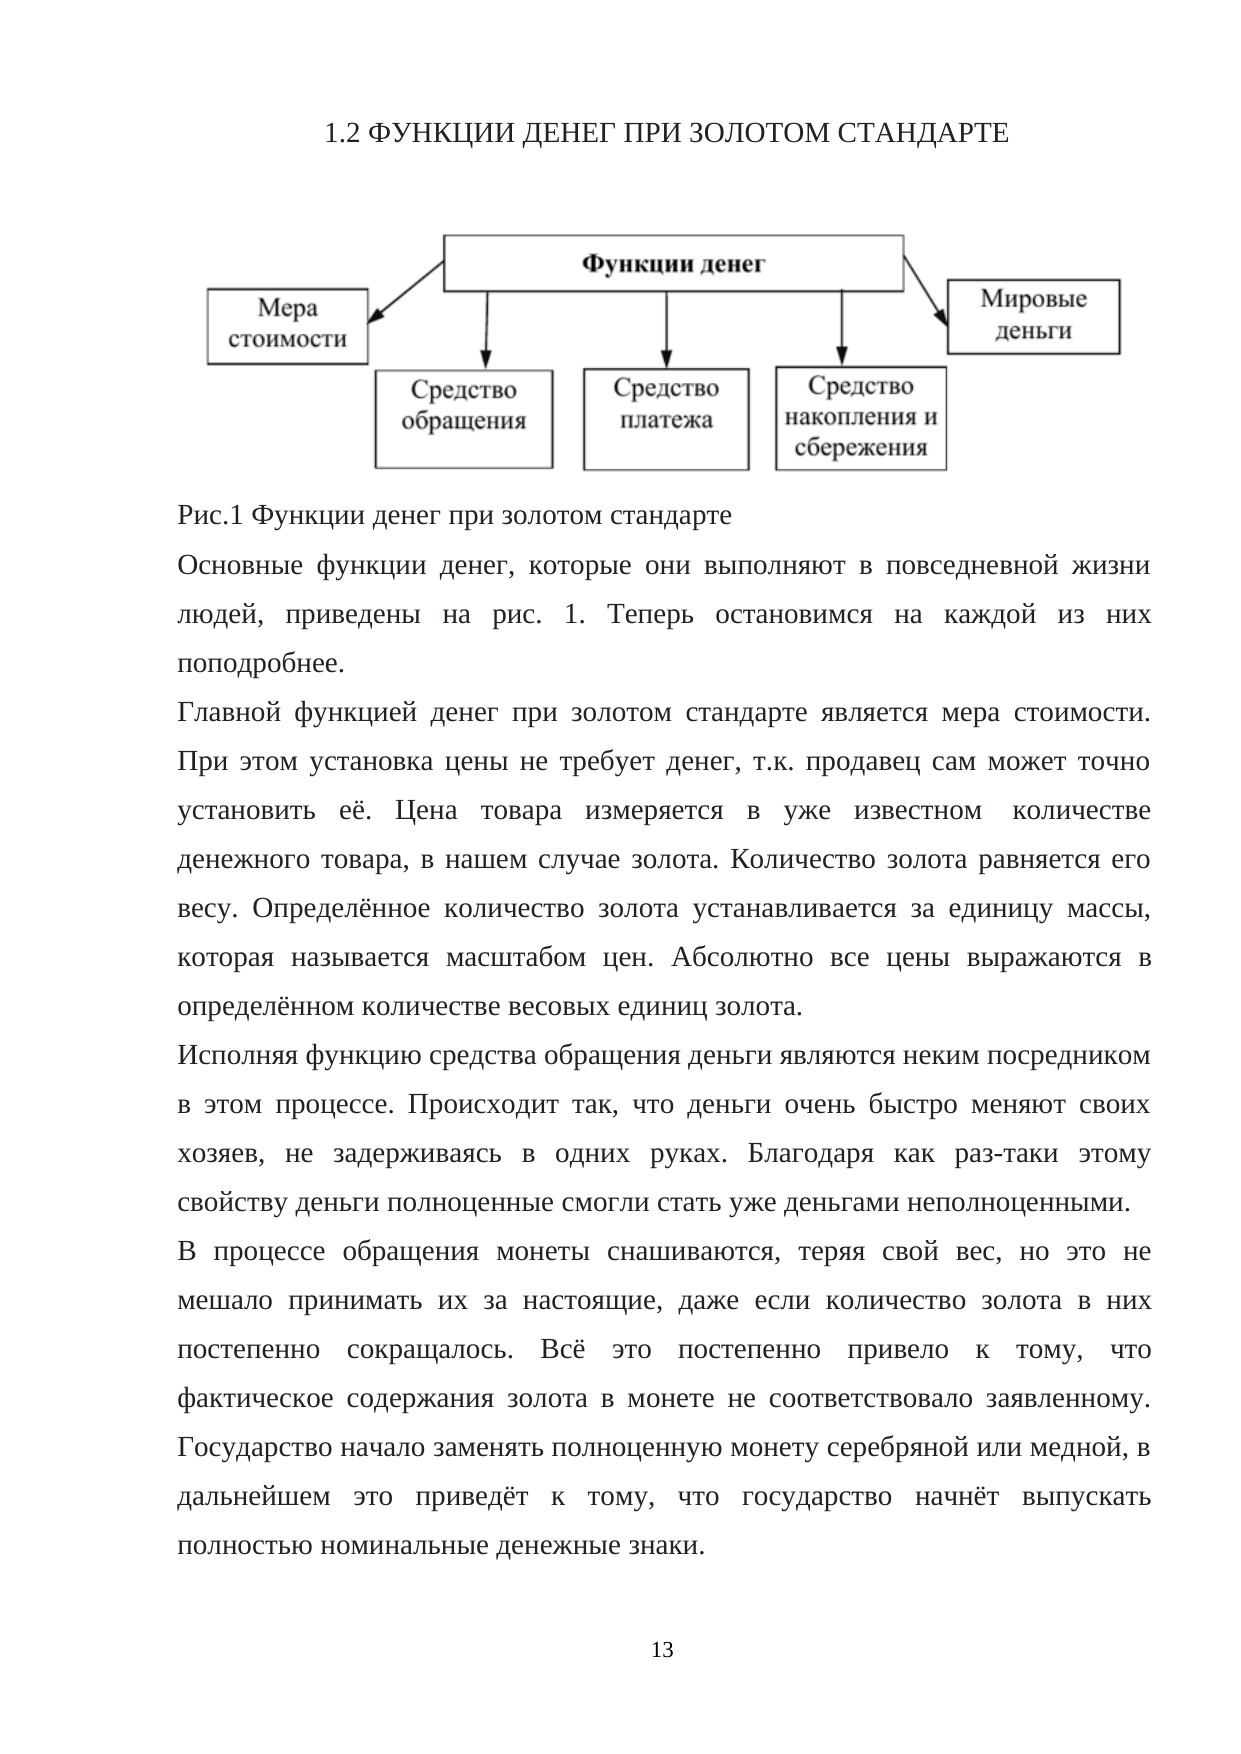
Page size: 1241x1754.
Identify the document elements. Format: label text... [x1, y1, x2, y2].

list ФУНКЦИИ ДЕНЕГ ПРИ ЗОЛОТОМ СТАНДАРТЕ [324, 115, 1163, 148]
text Главной функцией денег при золотом стандарте является мера стоимости. При этом установка цены не требует денег, т.к. продавец сам может точно установить её. Цена товара измеряется в уже известном количестве денежного товара, в нашем случае золота. Количество золота равняется его весу. Определённое количество золота устанавливается за единицу массы, которая называется масштабом цен. Абсолютно все цены выражаются в определённом количестве весовых единиц золота. [177, 694, 1152, 1021]
text В процессе обращения монеты снашиваются, теряя свой вес, но это не мешало принимать их за настоящие, даже если количество золота в них постепенно сокращалось. Всё это постепенно привело к тому, что фактическое содержания золота в монете не соответствовало заявленному. Государство начало заменять полноценную монету серебряной или медной, в дальнейшем это приведёт к тому, что государство начнёт выпускать полностью номинальные денежные знаки. [177, 1233, 1152, 1561]
text Основные функции денег, которые они выполняют в повседневной жизни людей, приведены на рис. 1. Теперь остановимся на каждой из них поподробнее. [177, 547, 1152, 678]
picture [205, 232, 1123, 472]
text Исполняя функцию средства обращения деньги являются неким посредником в этом процессе. Происходит так, что деньги очень быстро меняют своих хозяев, не задерживаясь в одних руках. Благодаря как раз-таки этому свойству деньги полноценные смогли стать уже деньгами неполноценными. [177, 1037, 1152, 1218]
